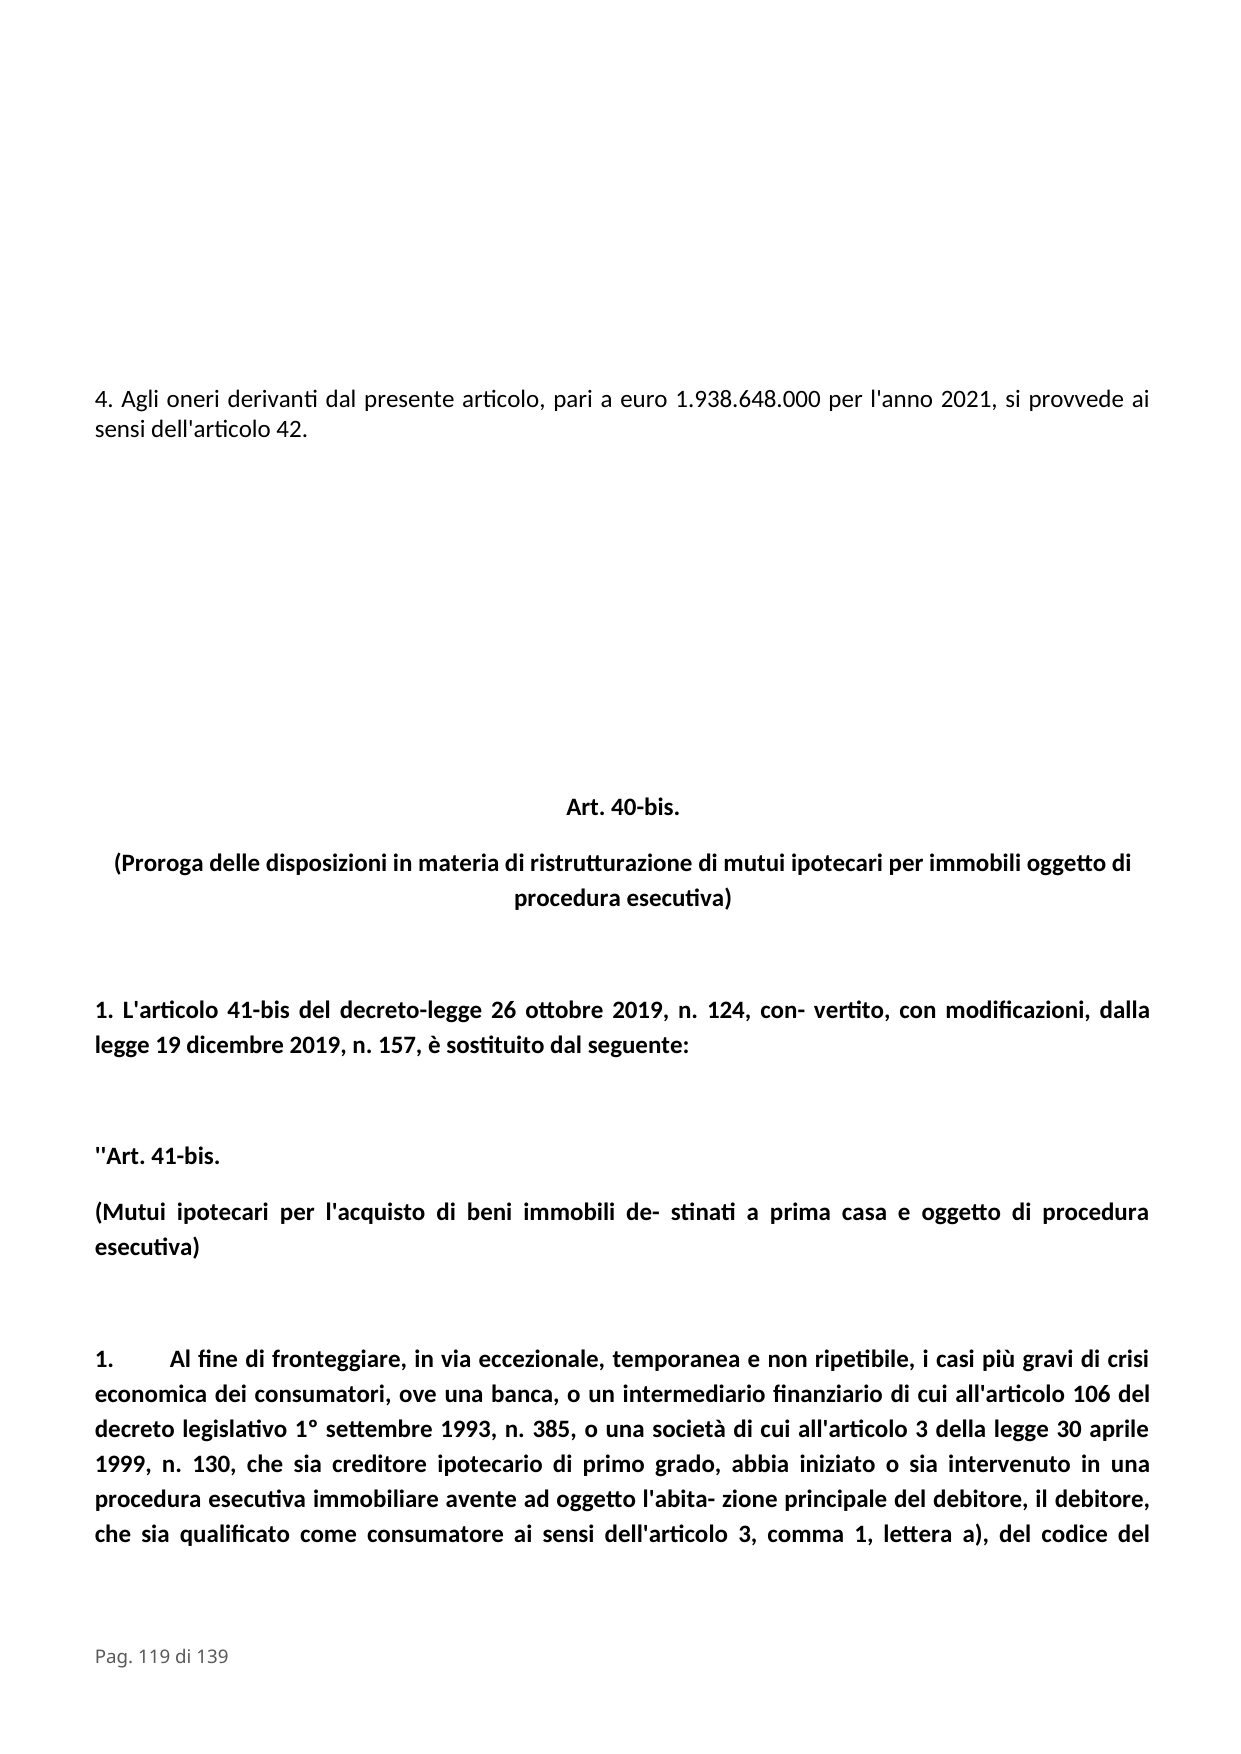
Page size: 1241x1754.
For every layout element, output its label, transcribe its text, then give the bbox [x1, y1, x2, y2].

text 4. Agli oneri derivanti dal presente articolo, pari a euro 1.938.648.000 per l'anno 2021, si provvede ai sensi dell'articolo 42. [94, 383, 1152, 444]
text Art. 40-bis. [94, 791, 1152, 822]
text 1. L'articolo 41-bis del decreto-legge 26 ottobre 2019, n. 124, con- vertito, con modificazioni, dalla legge 19 dicembre 2019, n. 157, è sostituito dal seguente: [94, 994, 1152, 1059]
text ''Art. 41-bis. [94, 1140, 1152, 1171]
text (Proroga delle disposizioni in materia di ristrutturazione di mutui ipotecari per immobili oggetto di procedura esecutiva) [94, 847, 1152, 913]
text (Mutui ipotecari per l'acquisto di beni immobili de- stinati a prima casa e oggetto di procedura esecutiva) [94, 1196, 1152, 1262]
